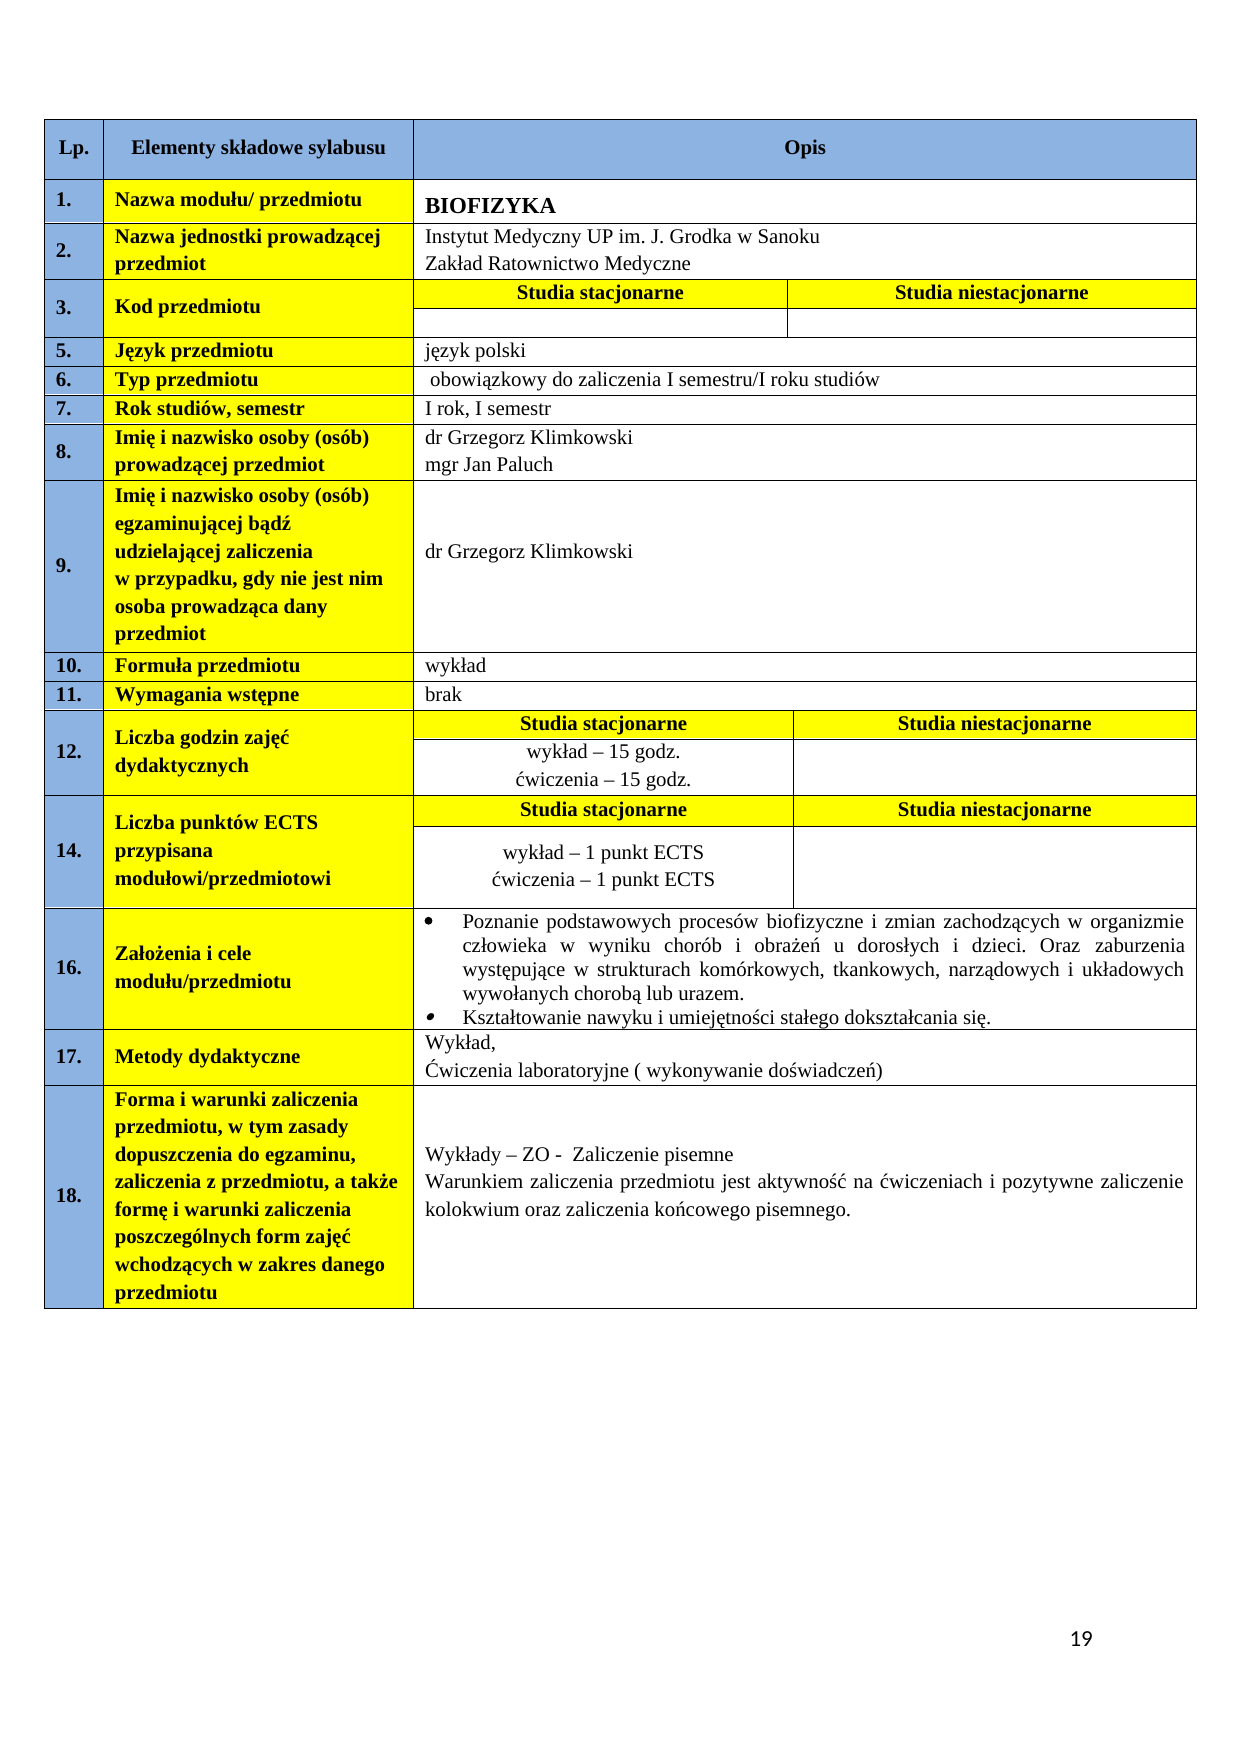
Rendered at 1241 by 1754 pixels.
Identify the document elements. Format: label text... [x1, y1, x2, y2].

table_header Opis [414, 120, 1196, 179]
table_cell Wykład, Ćwiczenia laboratoryjne ( wykonywanie doświadczeń) [414, 1030, 1196, 1085]
table_cell Liczba punktów ECTS przypisana modułowi/przedmiotowi [104, 796, 413, 907]
table_cell wykład – 1 punkt ECTS ćwiczenia – 1 punkt ECTS [414, 827, 793, 907]
table_cell Studia stacjonarne [414, 280, 787, 308]
table_cell [45, 481, 103, 652]
table_cell [794, 827, 1196, 907]
table_cell [45, 909, 103, 1029]
table_cell Metody dydaktyczne [104, 1030, 413, 1085]
table_cell [45, 711, 103, 795]
table_cell Studia niestacjonarne [794, 796, 1196, 826]
table_cell [45, 653, 103, 681]
table_cell dr Grzegorz Klimkowski [414, 481, 1196, 652]
table_cell [45, 180, 103, 222]
table_cell Liczba godzin zajęć dydaktycznych [104, 711, 413, 795]
table_header Lp. [45, 120, 103, 179]
table_header Elementy składowe sylabusu [104, 120, 413, 179]
table_cell BIOFIZYKA [414, 180, 1196, 222]
table_cell [45, 396, 103, 423]
table_cell [788, 309, 1196, 337]
table_cell Poznanie podstawowych procesów biofizyczne i zmian zachodzących w organizmie człowieka w wyniku chorób i obrażeń u dorosłych i dzieci. Oraz zaburzenia występujące w strukturach komórkowych, tkankowych, narządowych i układowych wywołanych chorobą lub urazem. Kształtowanie nawyku i umiejętności stałego dokształcania się. [414, 909, 1196, 1029]
table_cell Studia stacjonarne [414, 711, 793, 738]
table_cell Studia niestacjonarne [788, 280, 1196, 308]
table_cell Instytut Medyczny UP im. J. Grodka w Sanoku Zakład Ratownictwo Medyczne [414, 224, 1196, 279]
table_cell [45, 682, 103, 709]
table_cell Nazwa modułu/ przedmiotu [104, 180, 413, 222]
table_cell Imię i nazwisko osoby (osób) prowadzącej przedmiot [104, 425, 413, 480]
table_cell [45, 367, 103, 394]
table_cell Założenia i cele modułu/przedmiotu [104, 909, 413, 1029]
table_cell brak [414, 682, 1196, 709]
table_cell [414, 309, 787, 337]
table_cell Wymagania wstępne [104, 682, 413, 709]
table_cell Imię i nazwisko osoby (osób) egzaminującej bądź udzielającej zaliczenia w przypadku, gdy nie jest nim osoba prowadząca dany przedmiot [104, 481, 413, 652]
table_cell Typ przedmiotu [104, 367, 413, 394]
table_cell wykład – 15 godz. ćwiczenia – 15 godz. [414, 740, 793, 795]
table_cell [45, 338, 103, 366]
table_cell Język przedmiotu [104, 338, 413, 366]
table_cell wykład [414, 653, 1196, 681]
table_cell Forma i warunki zaliczenia przedmiotu, w tym zasady dopuszczenia do egzaminu, zaliczenia z przedmiotu, a także formę i warunki zaliczenia poszczególnych form zajęć wchodzących w zakres danego przedmiotu [104, 1086, 413, 1308]
table_cell [45, 224, 103, 279]
table_cell [45, 425, 103, 480]
table_cell [45, 1030, 103, 1085]
table_cell I rok, I semestr [414, 396, 1196, 423]
table_cell [794, 740, 1196, 795]
table_cell Formuła przedmiotu [104, 653, 413, 681]
table_cell Nazwa jednostki prowadzącej przedmiot [104, 224, 413, 279]
table_cell dr Grzegorz Klimkowski mgr Jan Paluch [414, 425, 1196, 480]
table_cell Rok studiów, semestr [104, 396, 413, 423]
table_cell obowiązkowy do zaliczenia I semestru/I roku studiów [414, 367, 1196, 394]
table_cell Wykłady – ZO - Zaliczenie pisemne Warunkiem zaliczenia przedmiotu jest aktywność na ćwiczeniach i pozytywne zaliczenie kolokwium oraz zaliczenia końcowego pisemnego. [414, 1086, 1196, 1308]
table_cell [45, 280, 103, 337]
table_cell język polski [414, 338, 1196, 366]
table_cell Studia stacjonarne [414, 796, 793, 826]
table_cell Studia niestacjonarne [794, 711, 1196, 738]
table_cell Kod przedmiotu [104, 280, 413, 337]
table_cell [45, 1086, 103, 1308]
table_cell [45, 796, 103, 907]
